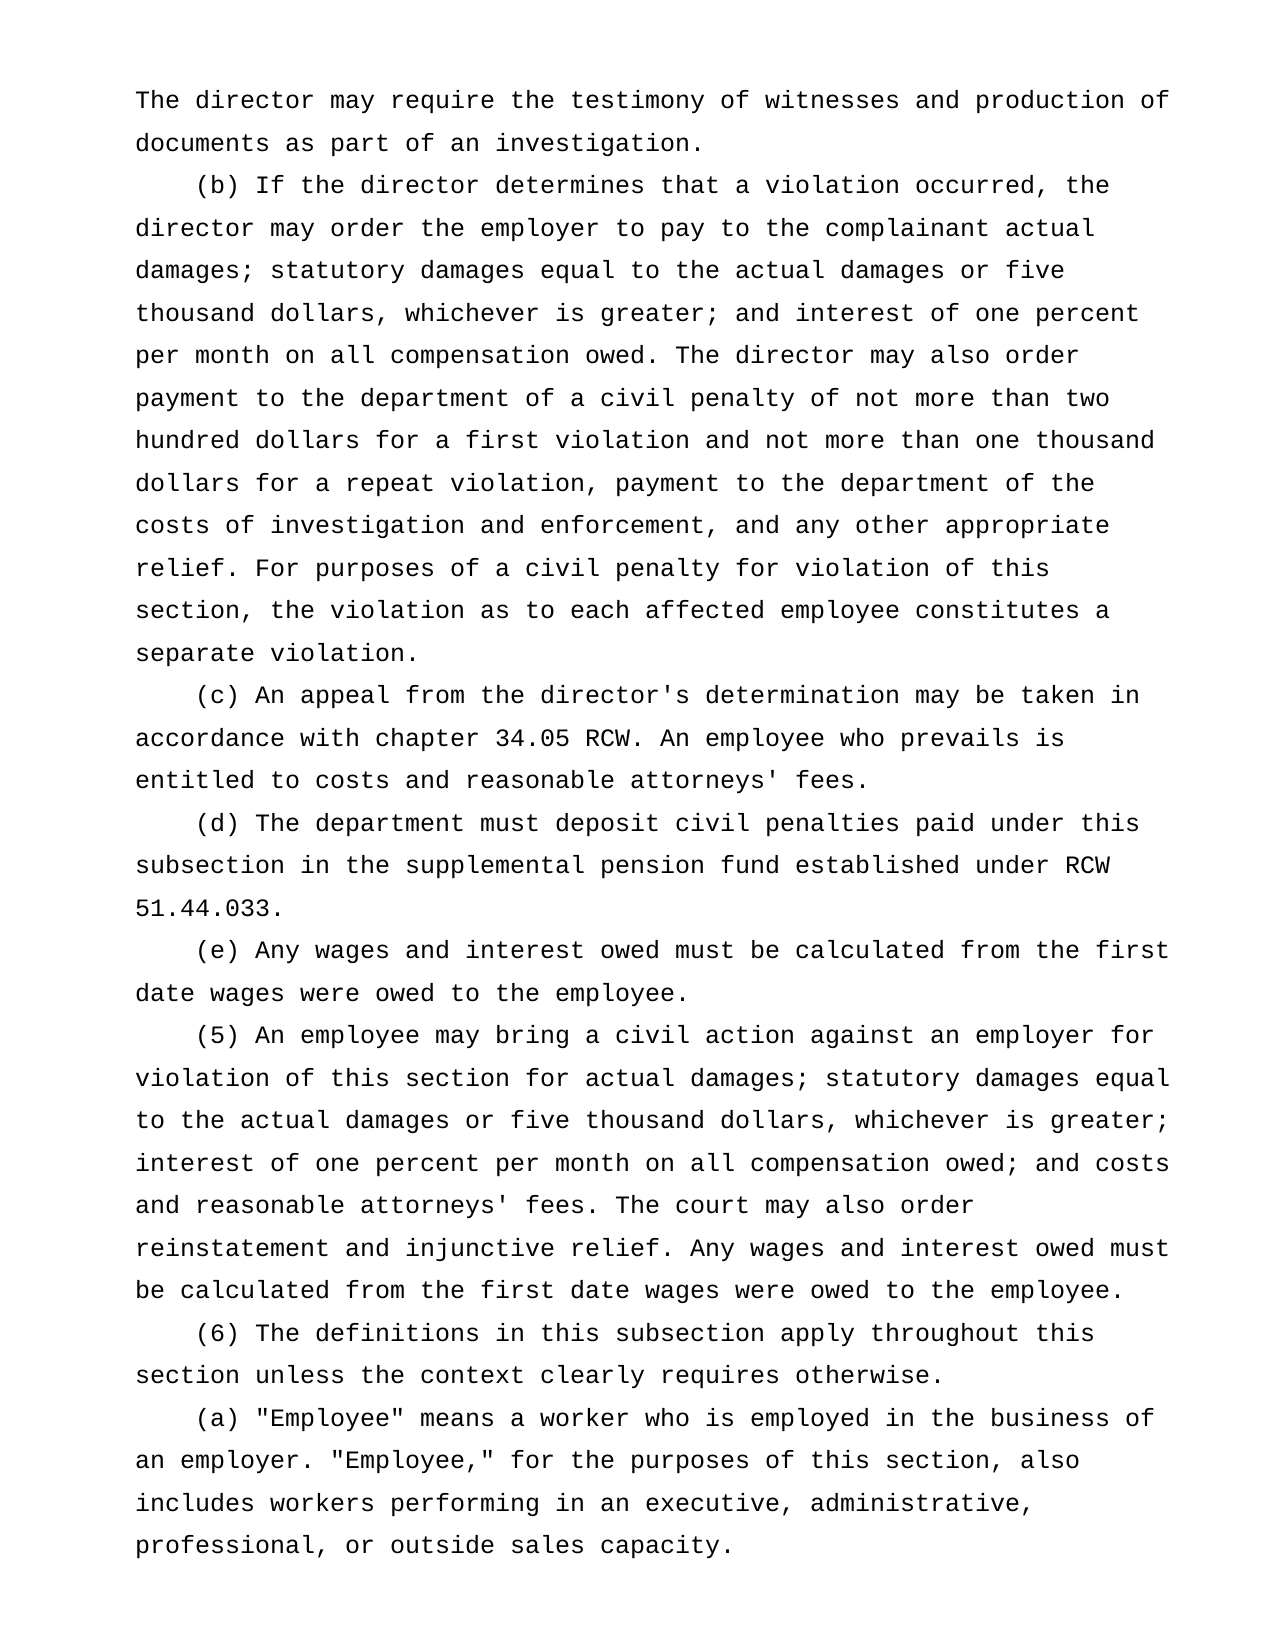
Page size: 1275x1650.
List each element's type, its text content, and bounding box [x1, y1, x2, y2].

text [135, 75, 1170, 160]
text (c) An appeal from the director's determination may be taken in accordance with chapter 34.05 RCW. An employee who prevails is entitled to costs and reasonable attorneys' fees. [135, 670, 1170, 797]
text (a) "Employee" means a worker who is employed in the business of an employer. "Employee," for the purposes of this section, also includes workers performing in an executive, administrative, professional, or outside sales capacity. [135, 1392, 1170, 1562]
text (e) Any wages and interest owed must be calculated from the first date wages were owed to the employee. [135, 925, 1170, 1010]
text (b) If the director determines that a violation occurred, the director may order the employer to pay to the complainant actual damages; statutory damages equal to the actual damages or five thousand dollars, whichever is greater; and interest of one percent per month on all compensation owed. The director may also order payment to the department of a civil penalty of not more than two hundred dollars for a first violation and not more than one thousand dollars for a repeat violation, payment to the department of the costs of investigation and enforcement, and any other appropriate relief. For purposes of a civil penalty for violation of this section, the violation as to each affected employee constitutes a separate violation. [135, 160, 1170, 670]
text (5) An employee may bring a civil action against an employer for violation of this section for actual damages; statutory damages equal to the actual damages or five thousand dollars, whichever is greater; interest of one percent per month on all compensation owed; and costs and reasonable attorneys' fees. The court may also order reinstatement and injunctive relief. Any wages and interest owed must be calculated from the first date wages were owed to the employee. [135, 1010, 1170, 1307]
text (6) The definitions in this subsection apply throughout this section unless the context clearly requires otherwise. [135, 1307, 1170, 1392]
text (d) The department must deposit civil penalties paid under this subsection in the supplemental pension fund established under RCW 51.44.033. [135, 797, 1170, 925]
